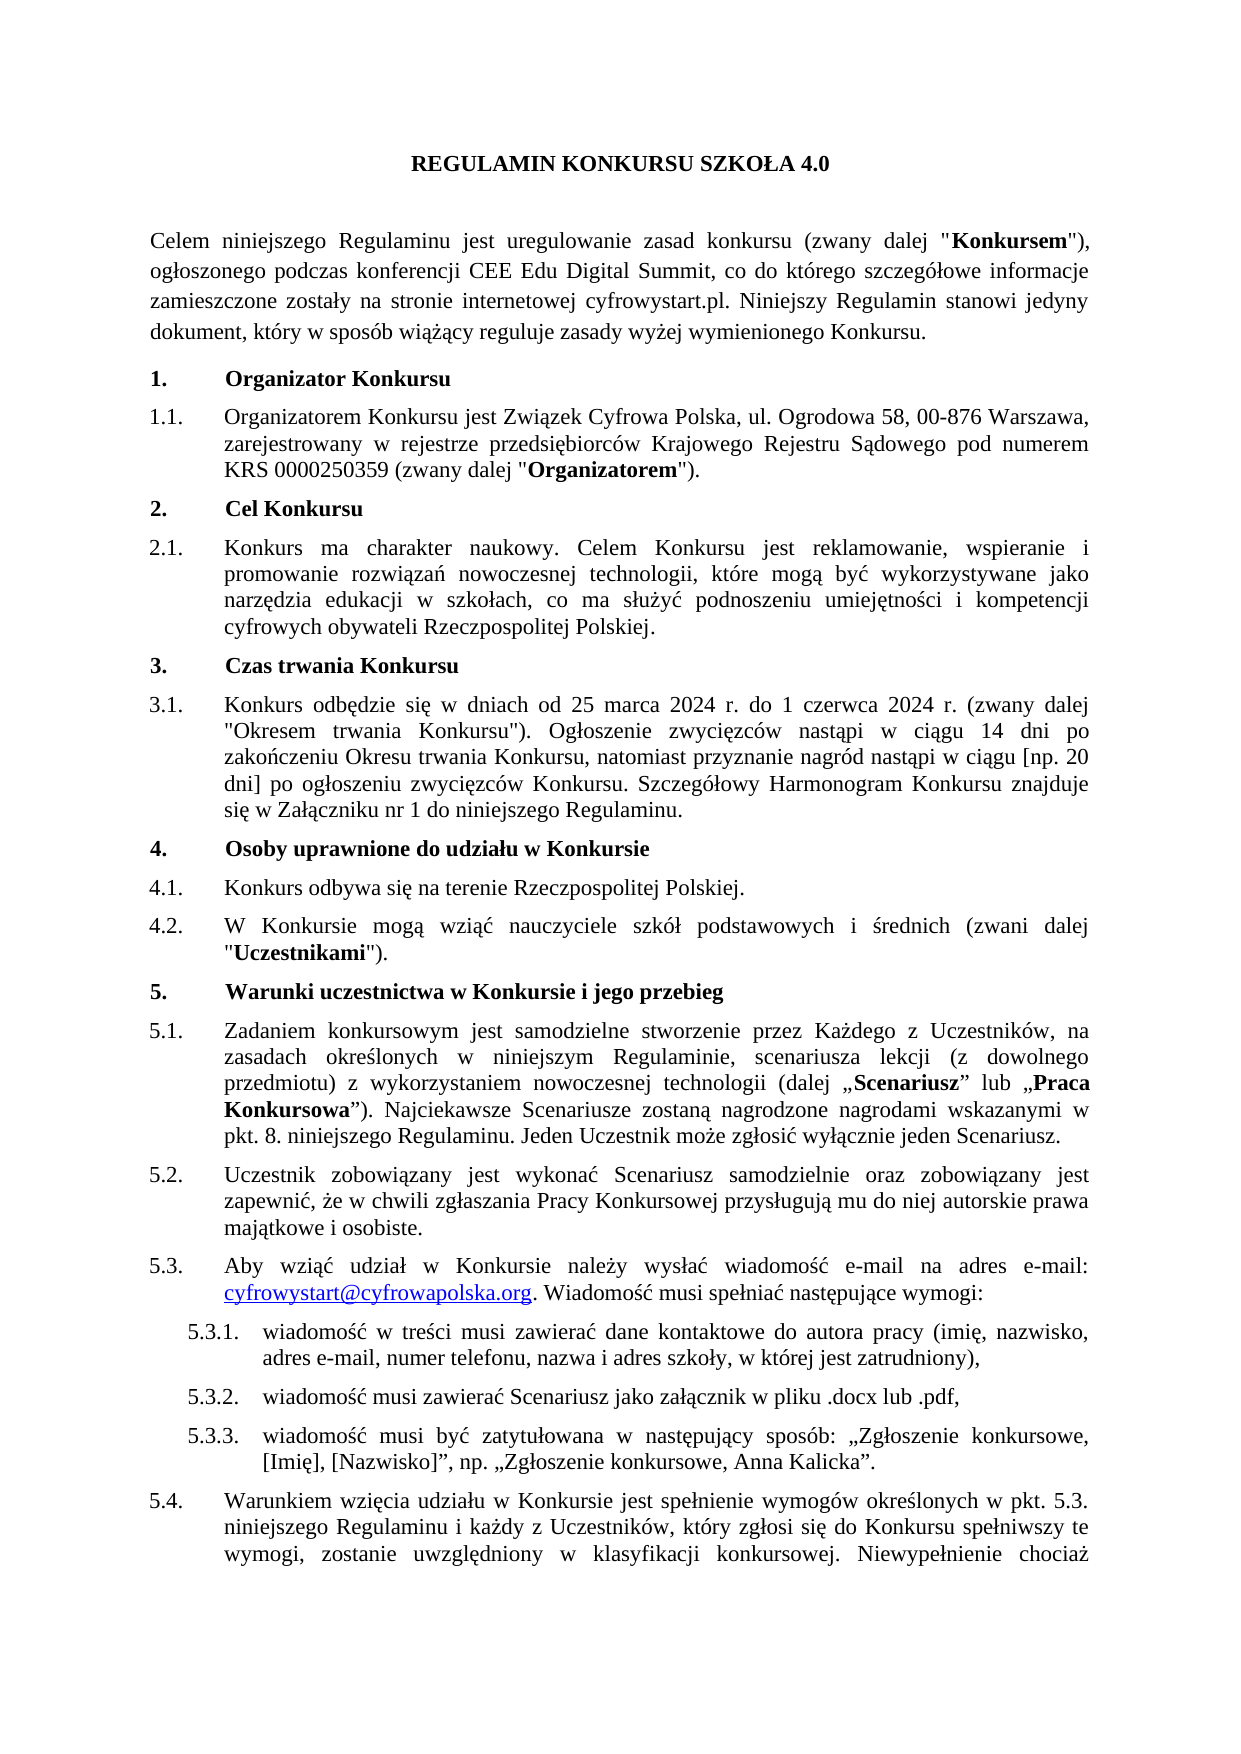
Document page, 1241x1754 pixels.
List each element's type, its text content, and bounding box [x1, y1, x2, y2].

list wiadomość musi zawierać Scenariusz jako załącznik w pliku .docx lub .pdf, [187, 1383, 1090, 1409]
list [149, 1487, 1090, 1566]
list wiadomość w treści musi zawierać dane kontaktowe do autora pracy (imię, nazwisko, adres e-mail, numer telefonu, nazwa i adres szkoły, w której jest zatrudniony), [187, 1318, 1090, 1370]
list Czas trwania Konkursu [150, 652, 1090, 678]
list Osoby uprawnione do udziału w Konkursie [150, 835, 1090, 861]
list W Konkursie mogą wziąć nauczyciele szkół podstawowych i średnich (zwani dalej "Uczestnikami"). [149, 913, 1090, 965]
list Warunki uczestnictwa w Konkursie i jego przebieg [150, 978, 1090, 1004]
list wiadomość musi być zatytułowana w następujący sposób: „Zgłoszenie konkursowe, [Imię], [Nazwisko]”, np. „Zgłoszenie konkursowe, Anna Kalicka”. [187, 1422, 1090, 1474]
text REGULAMIN KONKURSU SZKOŁA 4.0 [150, 150, 1090, 176]
list Konkurs odbędzie się w dniach od 25 marca 2024 r. do 1 czerwca 2024 r. (zwany dalej "Okresem trwania Konkursu"). Ogłoszenie zwycięzców nastąpi w ciągu 14 dni po zakończeniu Okresu trwania Konkursu, natomiast przyznanie nagród nastąpi w ciągu [np. 20 dni] po ogłoszeniu zwycięzców Konkursu. Szczegółowy Harmonogram Konkursu znajduje się w Załączniku nr 1 do niniejszego Regulaminu. [149, 691, 1090, 822]
list Cel Konkursu [150, 495, 1090, 521]
list Organizatorem Konkursu jest Związek Cyfrowa Polska, ul. Ogrodowa 58, 00-876 Warszawa, zarejestrowany w rejestrze przedsiębiorców Krajowego Rejestru Sądowego pod numerem KRS 0000250359 (zwany dalej "Organizatorem"). [149, 403, 1090, 482]
text Celem niniejszego Regulaminu jest uregulowanie zasad konkursu (zwany dalej "Konkursem"), ogłoszonego podczas konferencji CEE Edu Digital Summit, co do którego szczegółowe informacje zamieszczone zostały na stronie internetowej cyfrowystart.pl. Niniejszy Regulamin stanowi jedyny dokument, który w sposób wiążący reguluje zasady wyżej wymienionego Konkursu. [150, 197, 1090, 344]
list Organizator Konkursu [150, 364, 1090, 391]
list Konkurs odbywa się na terenie Rzeczpospolitej Polskiej. [149, 874, 1090, 900]
list Uczestnik zobowiązany jest wykonać Scenariusz samodzielnie oraz zobowiązany jest zapewnić, że w chwili zgłaszania Pracy Konkursowej przysługują mu do niej autorskie prawa majątkowe i osobiste. [149, 1161, 1090, 1240]
list Aby wziąć udział w Konkursie należy wysłać wiadomość e-mail na adres e-mail: cyfrowystart@cyfrowapolska.org. Wiadomość musi spełniać następujące wymogi: [149, 1252, 1090, 1305]
list Zadaniem konkursowym jest samodzielne stworzenie przez Każdego z Uczestników, na zasadach określonych w niniejszym Regulaminie, scenariusza lekcji (z dowolnego przedmiotu) z wykorzystaniem nowoczesnej technologii (dalej „Scenariusz” lub „Praca Konkursowa”). Najciekawsze Scenariusze zostaną nagrodzone nagrodami wskazanymi w pkt. 8. niniejszego Regulaminu. Jeden Uczestnik może zgłosić wyłącznie jeden Scenariusz. [149, 1017, 1090, 1148]
list Konkurs ma charakter naukowy. Celem Konkursu jest reklamowanie, wspieranie i promowanie rozwiązań nowoczesnej technologii, które mogą być wykorzystywane jako narzędzia edukacji w szkołach, co ma służyć podnoszeniu umiejętności i kompetencji cyfrowych obywateli Rzeczpospolitej Polskiej. [149, 534, 1090, 639]
